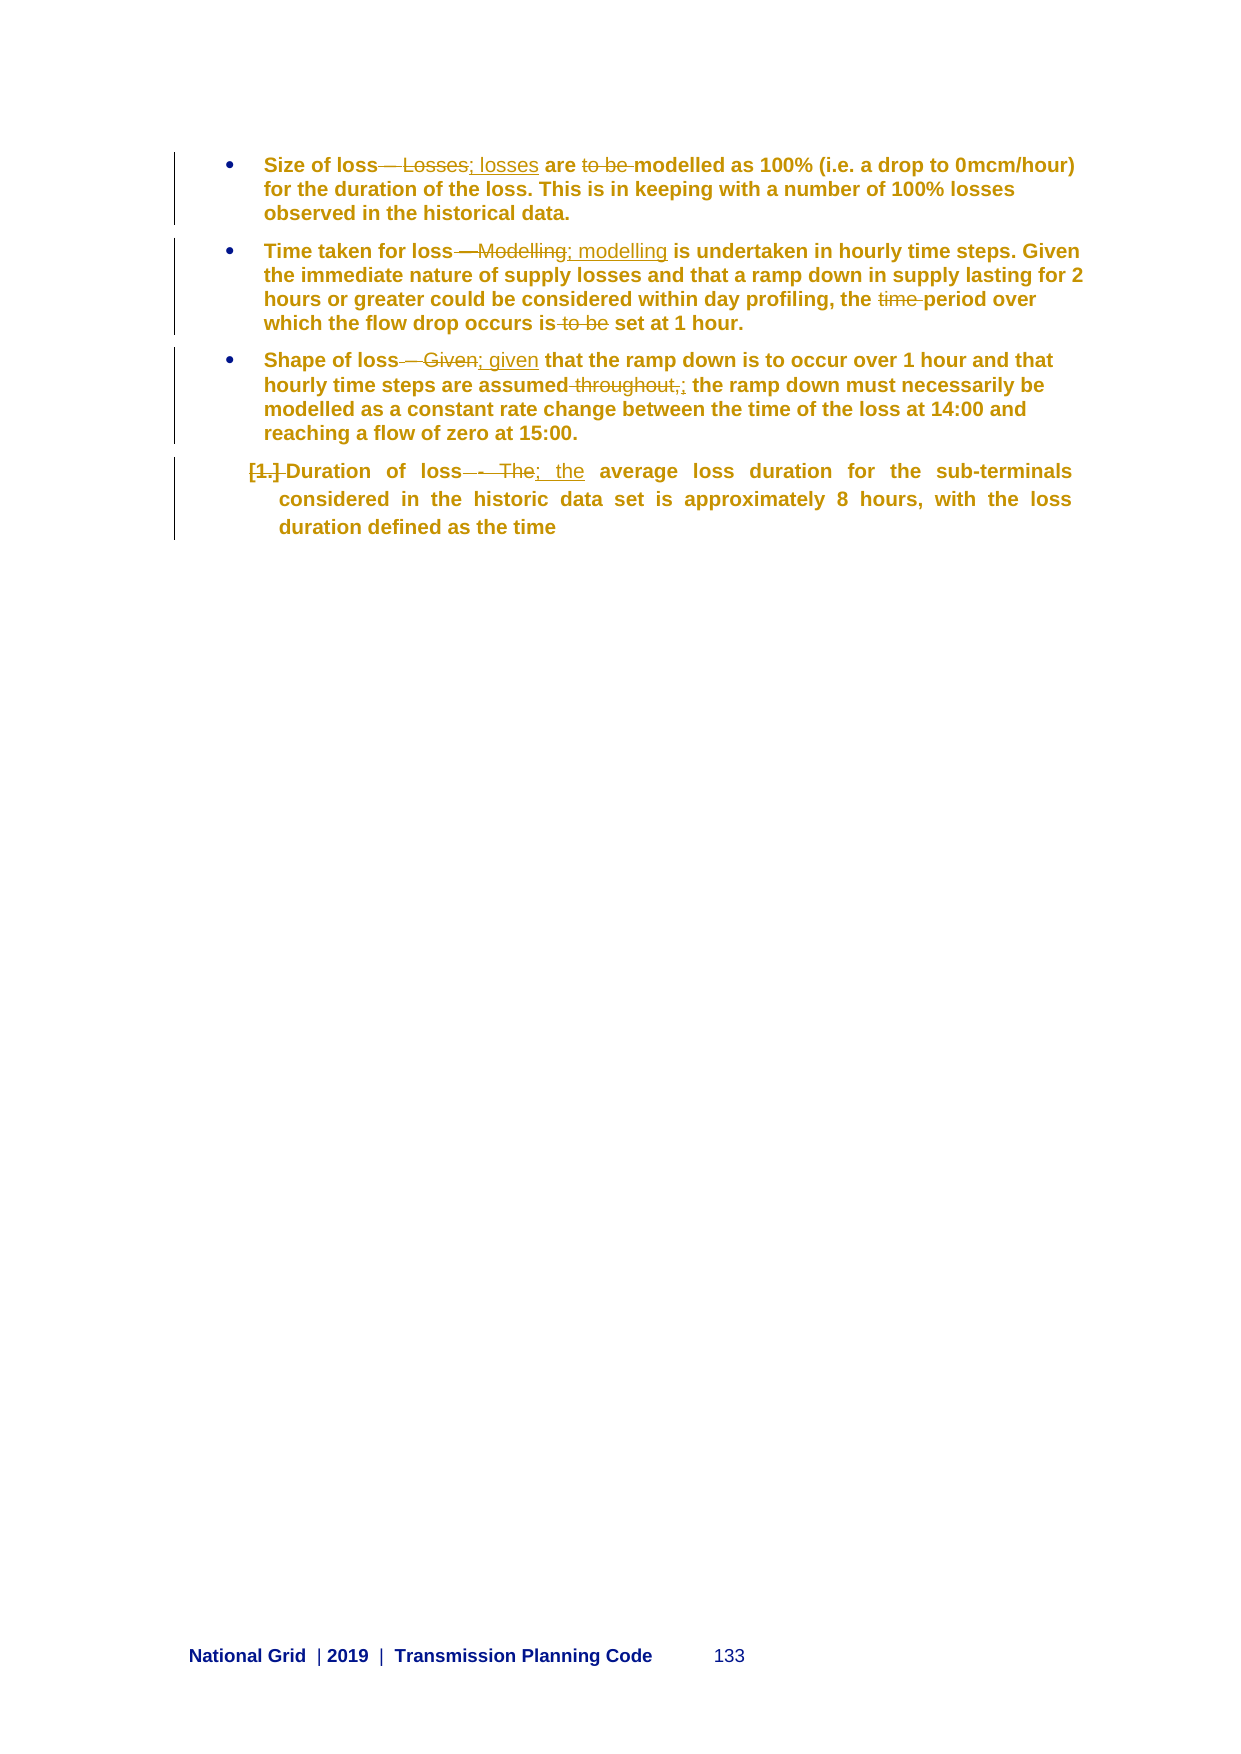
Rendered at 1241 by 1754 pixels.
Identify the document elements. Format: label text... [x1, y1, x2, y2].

list Shape of loss that the ramp down is to occur over 1 hour and that hourly time steps are assumed the ramp down must necessarily be modelled as a constant rate change between the time of the loss at 14:00 and reaching a flow of zero at 15:00. [226, 347, 1088, 444]
list Duration of loss average loss duration for the sub-terminals considered in the historic data set is approximately 8 hours, with the loss duration defined as the time [248, 457, 1073, 540]
list Size of loss are modelled as 100% (i.e. a drop to 0mcm/hour) for the duration of the loss. This is in keeping with a number of 100% losses observed in the historical data. [226, 152, 1088, 225]
list Time taken for loss is undertaken in hourly time steps. Given the immediate nature of supply losses and that a ramp down in supply lasting for 2 hours or greater could be considered within day profiling, the period over which the flow drop occurs is set at 1 hour. [226, 238, 1088, 335]
